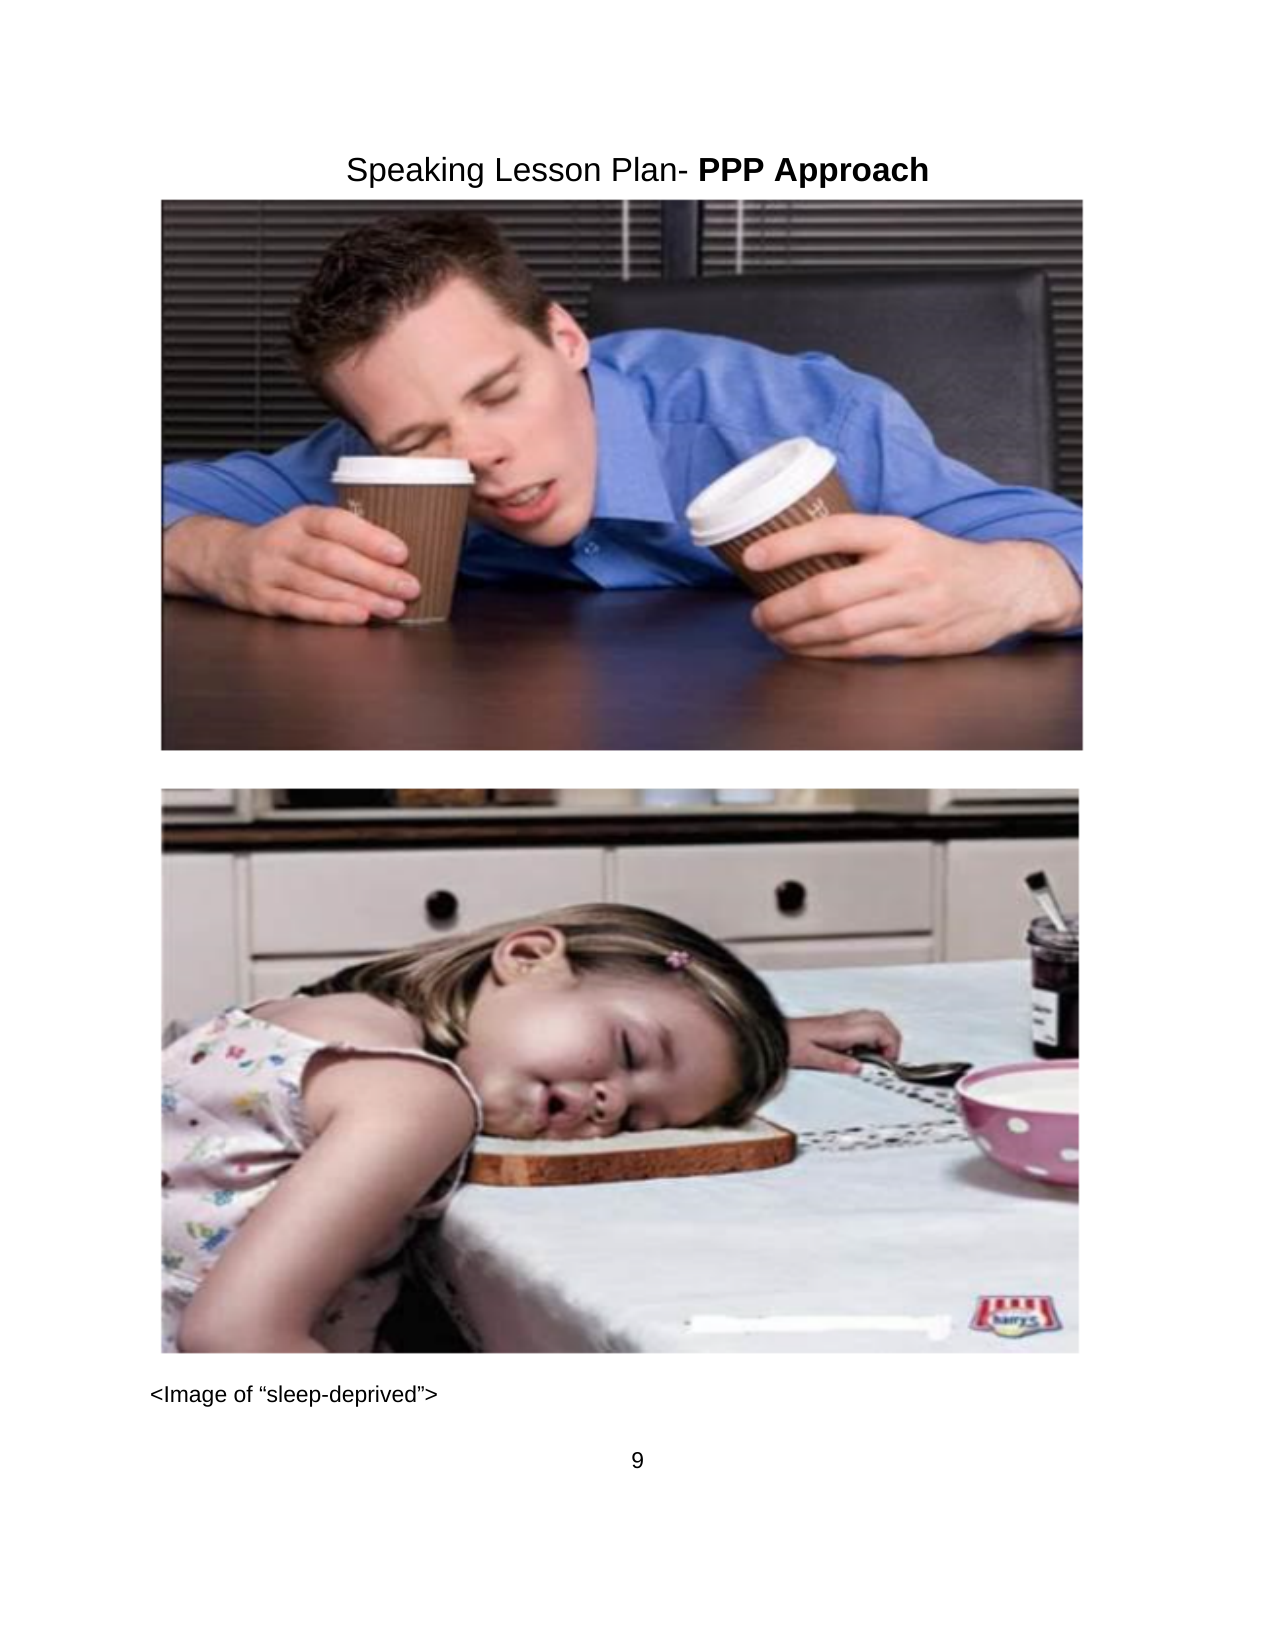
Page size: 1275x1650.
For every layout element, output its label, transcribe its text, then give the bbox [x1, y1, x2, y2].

picture [150, 188, 1093, 1371]
text <Image of “sleep-deprived”> [150, 1381, 1125, 1408]
